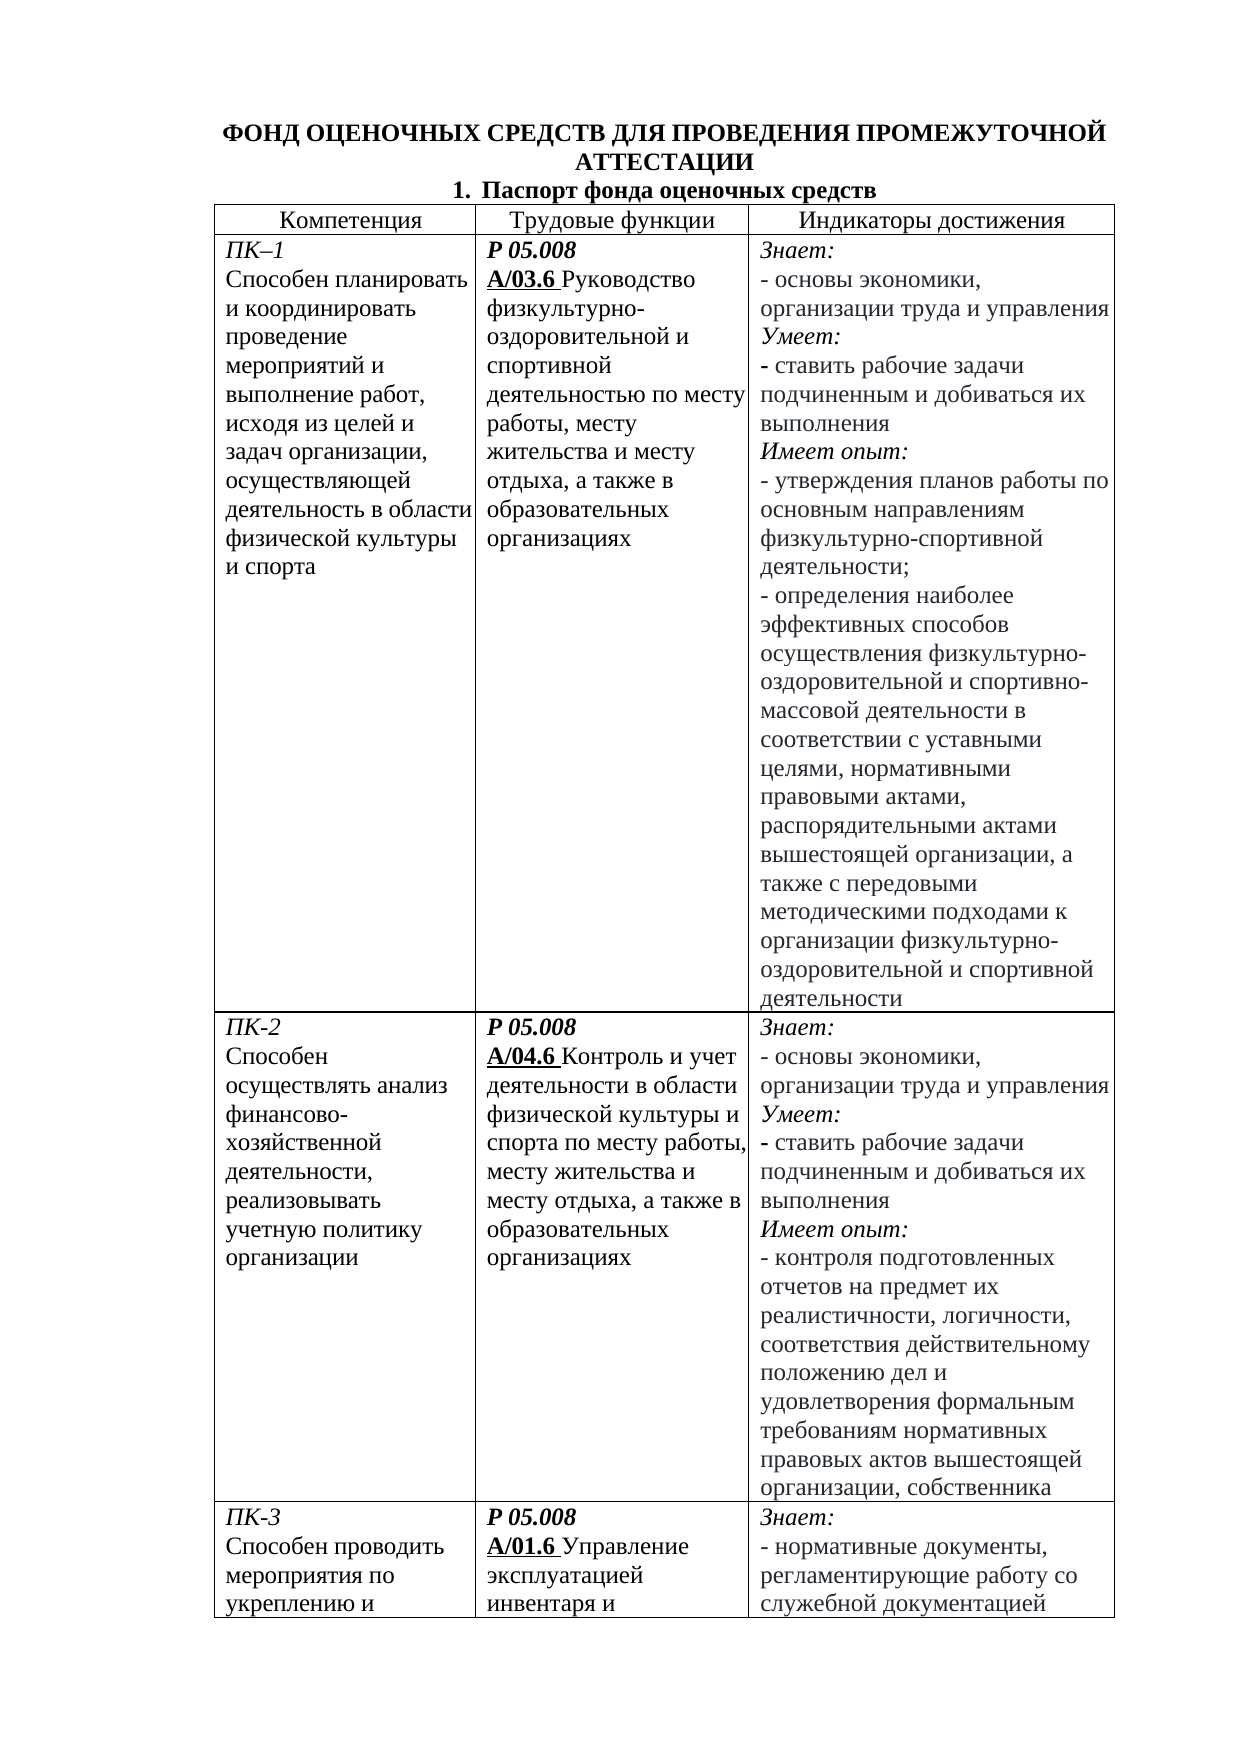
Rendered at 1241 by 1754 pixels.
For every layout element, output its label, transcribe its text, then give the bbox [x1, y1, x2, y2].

table_cell Р 05.008 А/04.6 Контроль и учет деятельности в области физической культуры и спорта по месту работы, месту жительства и месту отдыха, а также в образовательных организациях [476, 1013, 748, 1501]
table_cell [749, 1502, 1114, 1617]
table_header Трудовые функции [476, 205, 748, 234]
table_cell ПК-2 Способен осуществлять анализ финансово-хозяйственной деятельности, реализовывать учетную политику организации [215, 1013, 475, 1501]
list Паспорт фонда оценочных средств [177, 176, 1152, 204]
table_cell Знает: - основы экономики, организации труда и управления Умеет: - ставить рабочие задачи подчиненным и добиваться их выполнения Имеет опыт: - контроля подготовленных отчетов на предмет их реалистичности, логичности, соответствия действительному положению дел и удовлетворения формальным требованиям нормативных правовых актов вышестоящей организации, собственника [749, 1013, 1114, 1501]
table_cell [476, 1502, 748, 1617]
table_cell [215, 1502, 475, 1617]
table_cell Знает: - основы экономики, организации труда и управления Умеет: - ставить рабочие задачи подчиненным и добиваться их выполнения Имеет опыт: - утверждения планов работы по основным направлениям физкультурно-спортивной деятельности; - определения наиболее эффективных способов осуществления физкультурно-оздоровительной и спортивно-массовой деятельности в соответствии с уставными целями, нормативными правовыми актами, распорядительными актами вышестоящей организации, а также с передовыми методическими подходами к организации физкультурно-оздоровительной и спортивной деятельности [749, 235, 1114, 1011]
table_header Компетенция [215, 205, 475, 234]
table_cell Р 05.008 А/03.6 Руководство физкультурно-оздоровительной и спортивной деятельностью по месту работы, месту жительства и месту отдыха, а также в образовательных организациях [476, 235, 748, 1011]
table_header Индикаторы достижения [749, 205, 1114, 234]
table_cell ПК–1 Способен планировать и координировать проведение мероприятий и выполнение работ, исходя из целей и задач организации, осуществляющей деятельность в области физической культуры и спорта [215, 235, 475, 1011]
text ФОНД ОЦЕНОЧНЫХ СРЕДСТВ ДЛЯ ПРОВЕДЕНИЯ ПРОМЕЖУТОЧНОЙ АТТЕСТАЦИИ [177, 118, 1152, 176]
